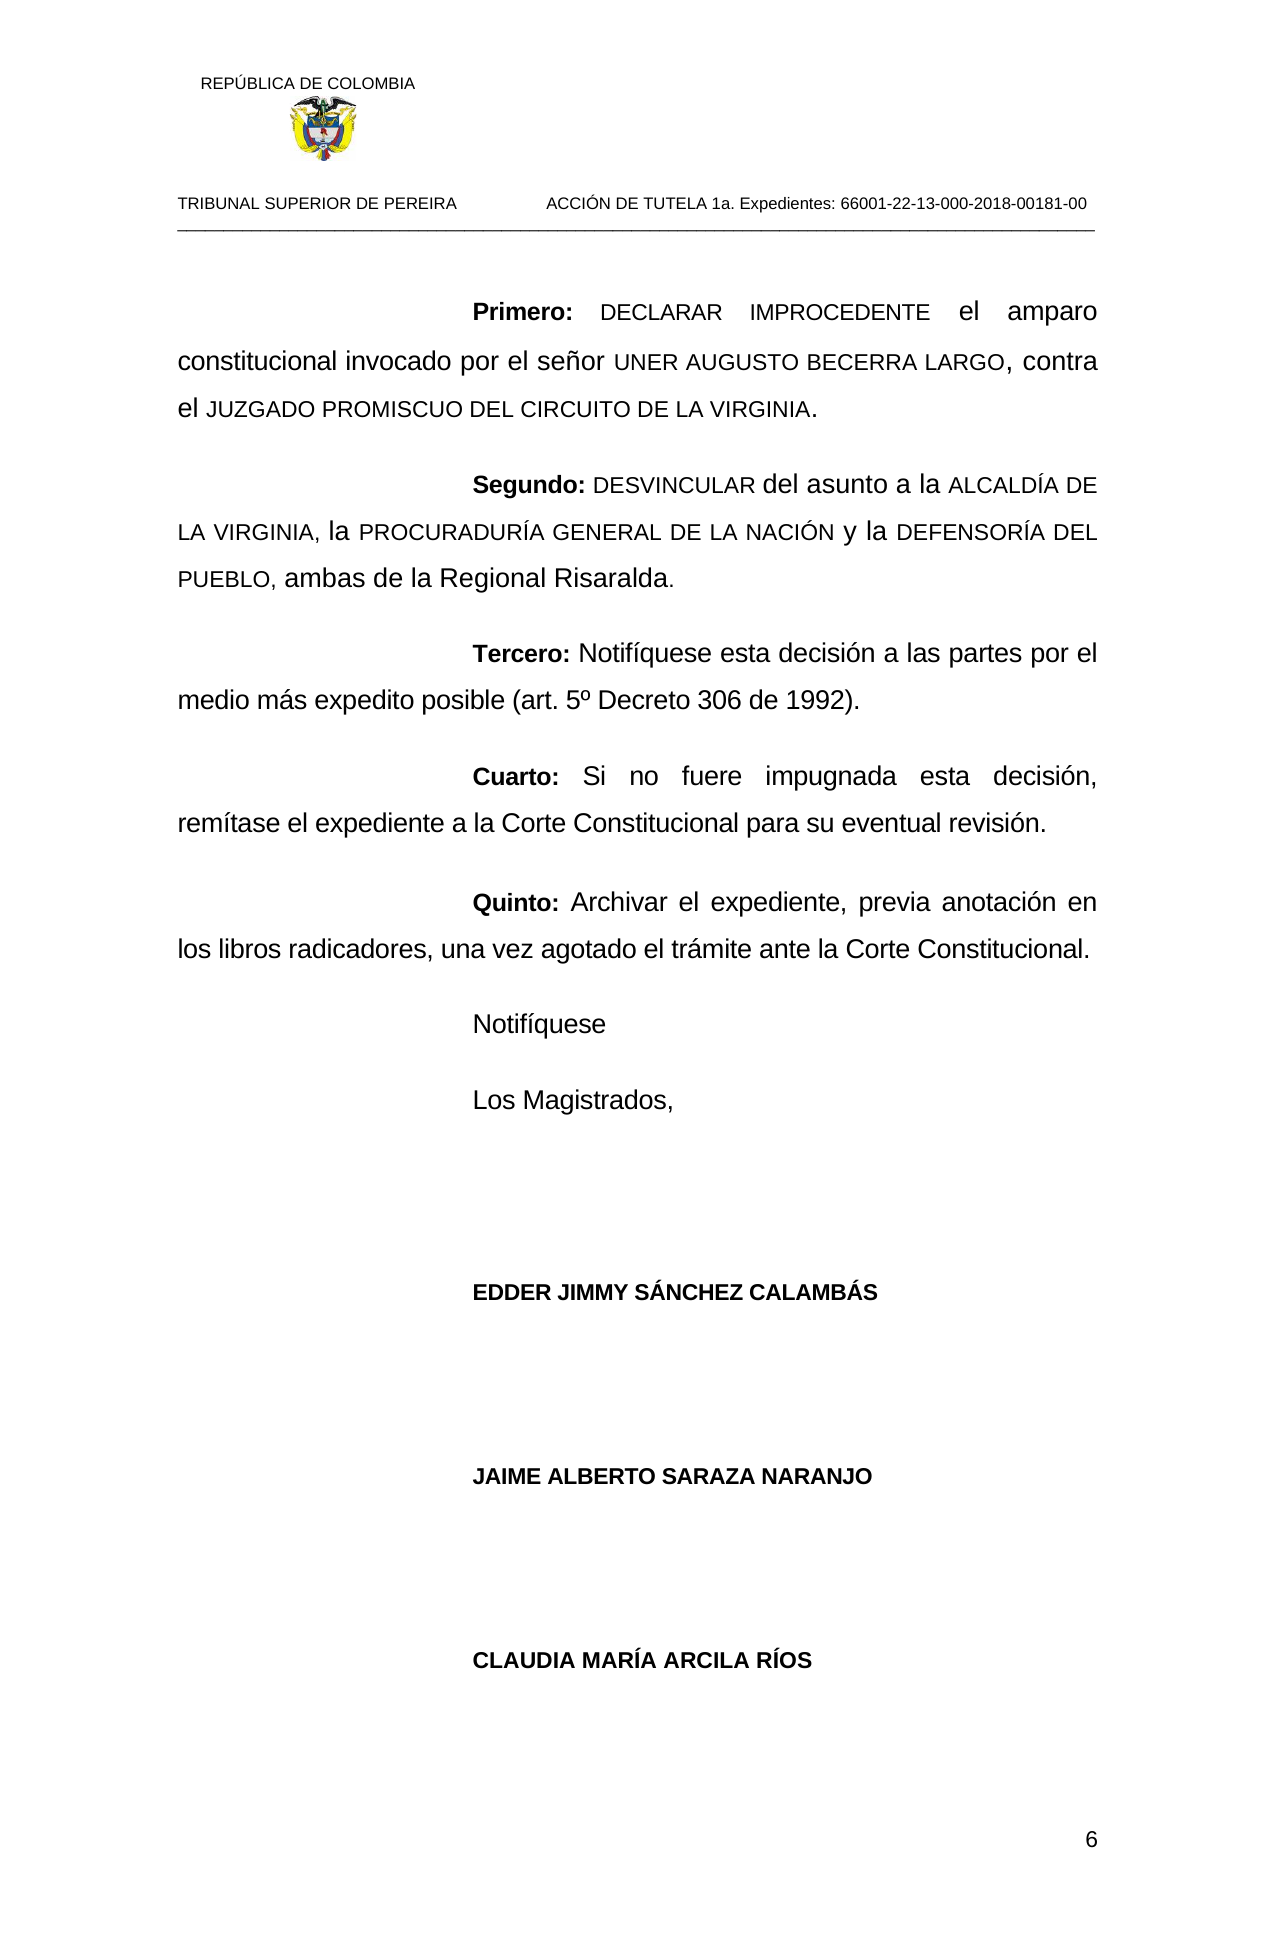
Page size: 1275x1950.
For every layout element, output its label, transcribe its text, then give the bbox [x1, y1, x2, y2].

text Primero: DECLARAR IMPROCEDENTE el amparo constitucional invocado por el señor UNER AUGUSTO BECERRA LARGO, contra el JUZGADO PROMISCUO DEL CIRCUITO DE LA VIRGINIA. [177, 295, 1098, 424]
text Los Magistrados, [177, 1084, 1098, 1115]
text CLAUDIA MARÍA ARCILA RÍOS [177, 1647, 1098, 1674]
text EDDER JIMMY SÁNCHEZ CALAMBÁS [177, 1278, 1098, 1305]
text Quinto: Archivar el expediente, previa anotación en los libros radicadores, una vez agotado el trámite ante la Corte Constitucional. [177, 886, 1098, 964]
text Notifíquese [177, 1008, 1098, 1040]
text Tercero: Notifíquese esta decisión a las partes por el medio más expedito posible (art. 5º Decreto 306 de 1992). [177, 637, 1098, 716]
picture [289, 96, 357, 161]
text Cuarto: Si no fuere impugnada esta decisión, remítase el expediente a la Corte Constitucional para su eventual revisión. [177, 760, 1098, 838]
text Segundo: DESVINCULAR del asunto a la ALCALDÍA DE LA VIRGINIA, la PROCURADURÍA GENERAL DE LA NACIÓN y la DEFENSORÍA DEL PUEBLO, ambas de la Regional Risaralda. [177, 468, 1098, 593]
text JAIME ALBERTO SARAZA NARANJO [177, 1463, 1098, 1489]
